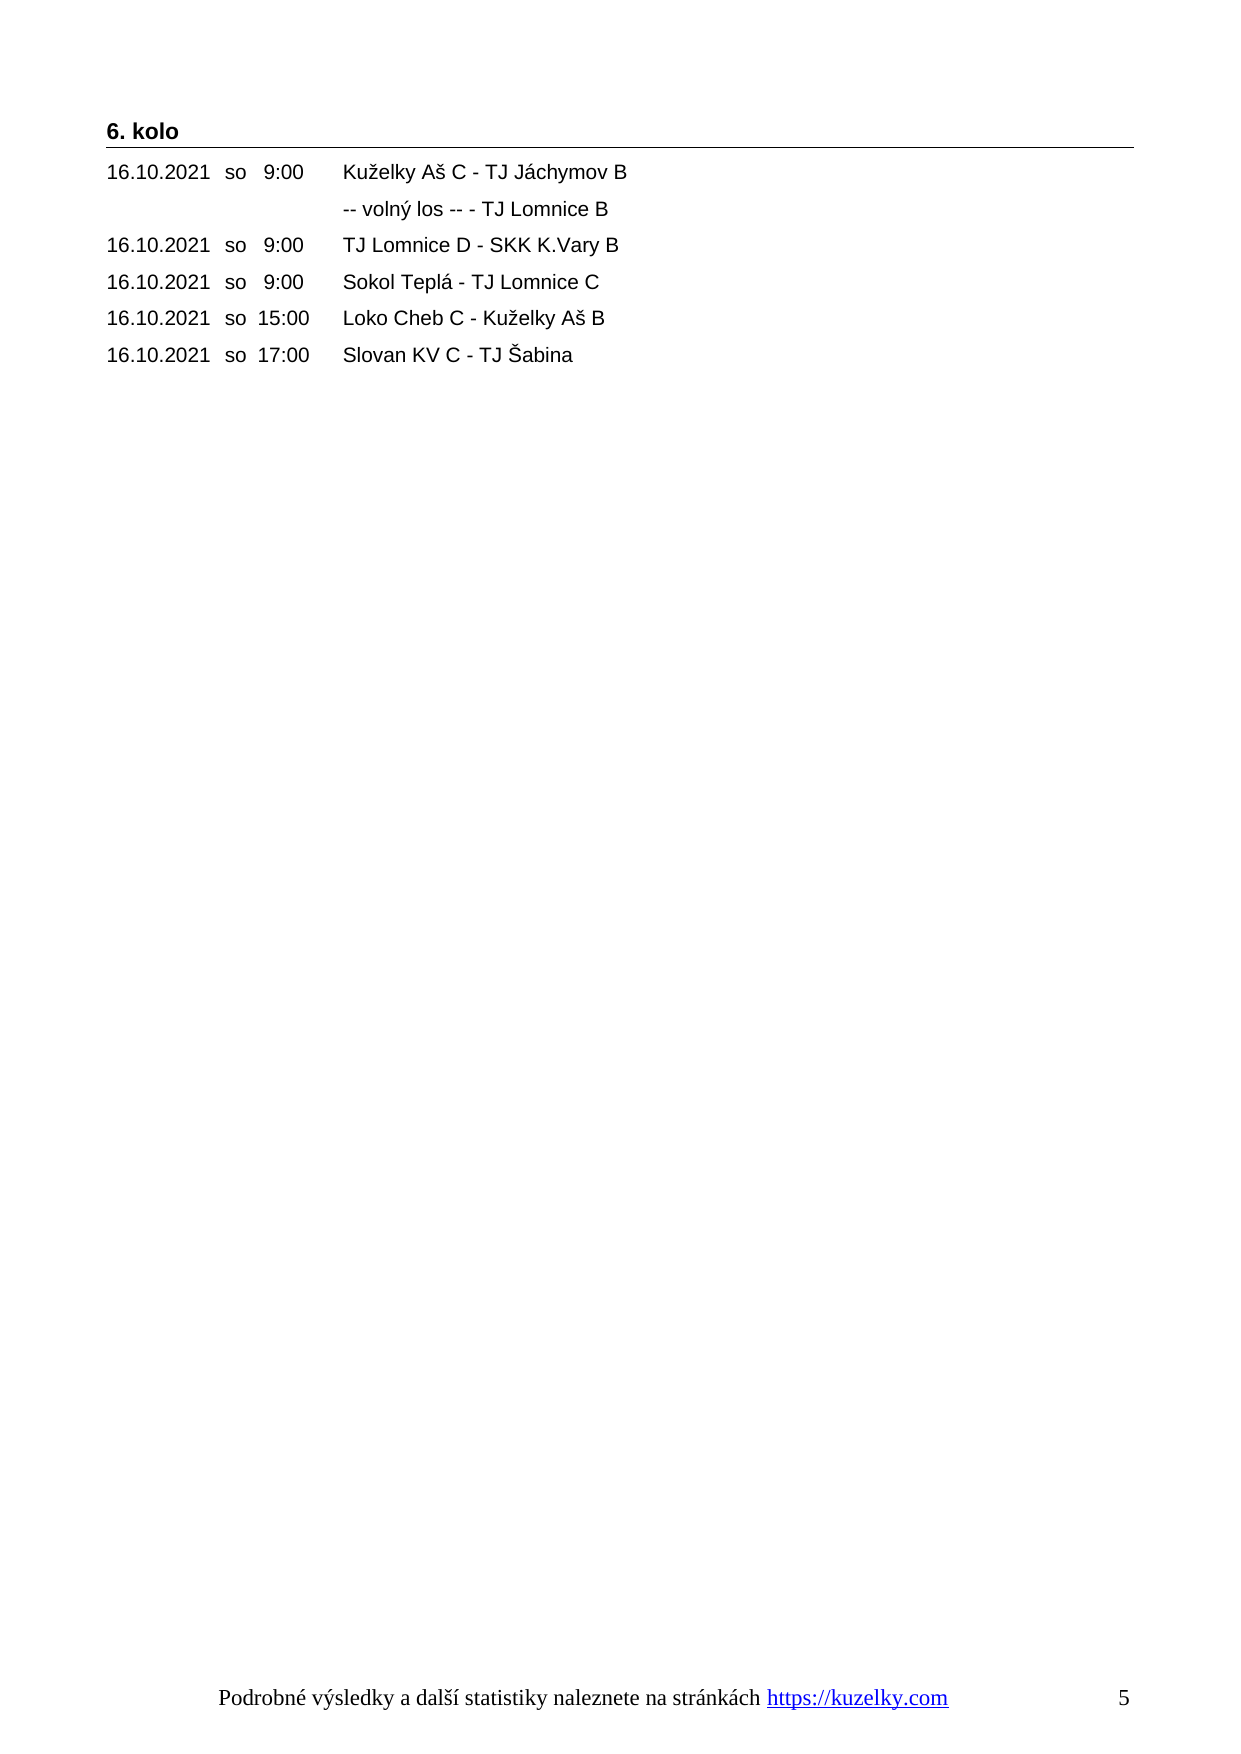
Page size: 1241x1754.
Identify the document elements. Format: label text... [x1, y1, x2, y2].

text 16.10.2021 so 9:00 TJ Lomnice D - SKK K.Vary B [106, 233, 1134, 257]
text 16.10.2021 so 9:00 Kuželky Aš C - TJ Jáchymov B [106, 160, 1134, 184]
text 6. kolo [106, 118, 1134, 147]
text 16.10.2021 so 9:00 Sokol Teplá - TJ Lomnice C [106, 269, 1134, 293]
text 16.10.2021 so 15:00 Loko Cheb C - Kuželky Aš B [106, 306, 1134, 330]
text 16.10.2021 so 17:00 Slovan KV C - TJ Šabina [106, 342, 1134, 366]
text -- volný los -- - TJ Lomnice B [106, 197, 1134, 221]
